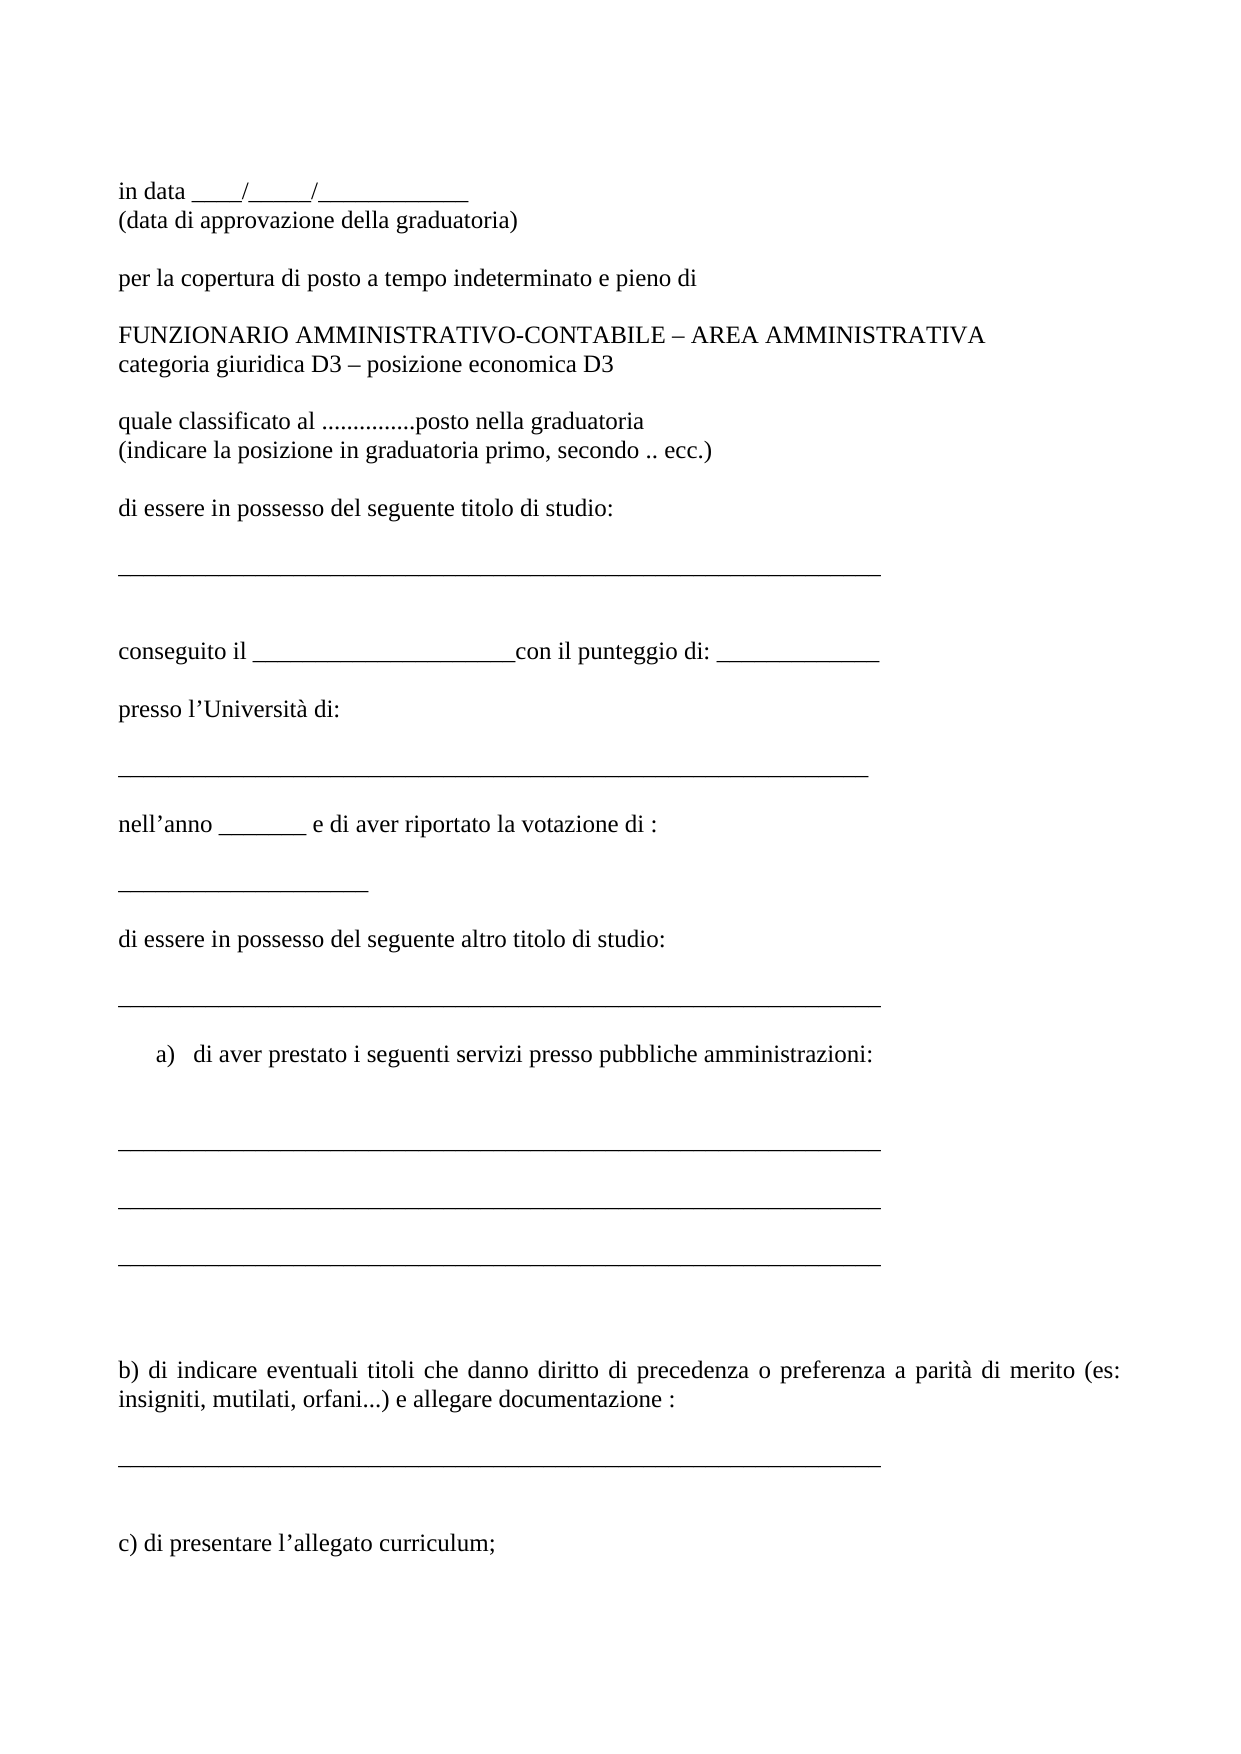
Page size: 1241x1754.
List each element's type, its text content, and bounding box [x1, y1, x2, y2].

text quale classificato al ...............posto nella graduatoria [118, 406, 1122, 435]
text _____________________________________________________________ [118, 981, 1122, 1010]
text _____________________________________________________________ [118, 550, 1122, 579]
text in data ____/_____/____________ [118, 176, 1122, 205]
text conseguito il _____________________con il punteggio di: _____________ [118, 636, 1122, 665]
text c) di presentare l’allegato curriculum; [118, 1528, 1122, 1556]
text _____________________________________________________________ [118, 1240, 1122, 1269]
text _____________________________________________________________ [118, 1183, 1122, 1211]
text _____________________________________________________________ [118, 1441, 1122, 1470]
text di essere in possesso del seguente titolo di studio: [118, 493, 1122, 521]
list di aver prestato i seguenti servizi presso pubbliche amministrazioni: [156, 1039, 1122, 1068]
text b) di indicare eventuali titoli che danno diritto di precedenza o preferenza a parità di merito (es: insigniti, mutilati, orfani...) e allegare documentazione : [118, 1355, 1122, 1413]
text FUNZIONARIO AMMINISTRATIVO-CONTABILE – AREA AMMINISTRATIVA [118, 320, 1122, 349]
text presso l’Università di: [118, 694, 1122, 723]
text categoria giuridica D3 – posizione economica D3 [118, 349, 1122, 378]
text ____________________________________________________________ [118, 751, 1122, 780]
text di essere in possesso del seguente altro titolo di studio: [118, 924, 1122, 953]
text (data di approvazione della graduatoria) [118, 205, 1122, 234]
text (indicare la posizione in graduatoria primo, secondo .. ecc.) [118, 435, 1122, 464]
text per la copertura di posto a tempo indeterminato e pieno di [118, 263, 1122, 291]
text nell’anno _______ e di aver riportato la votazione di : [118, 809, 1122, 838]
text ____________________ [118, 866, 1122, 895]
text _____________________________________________________________ [118, 1125, 1122, 1154]
